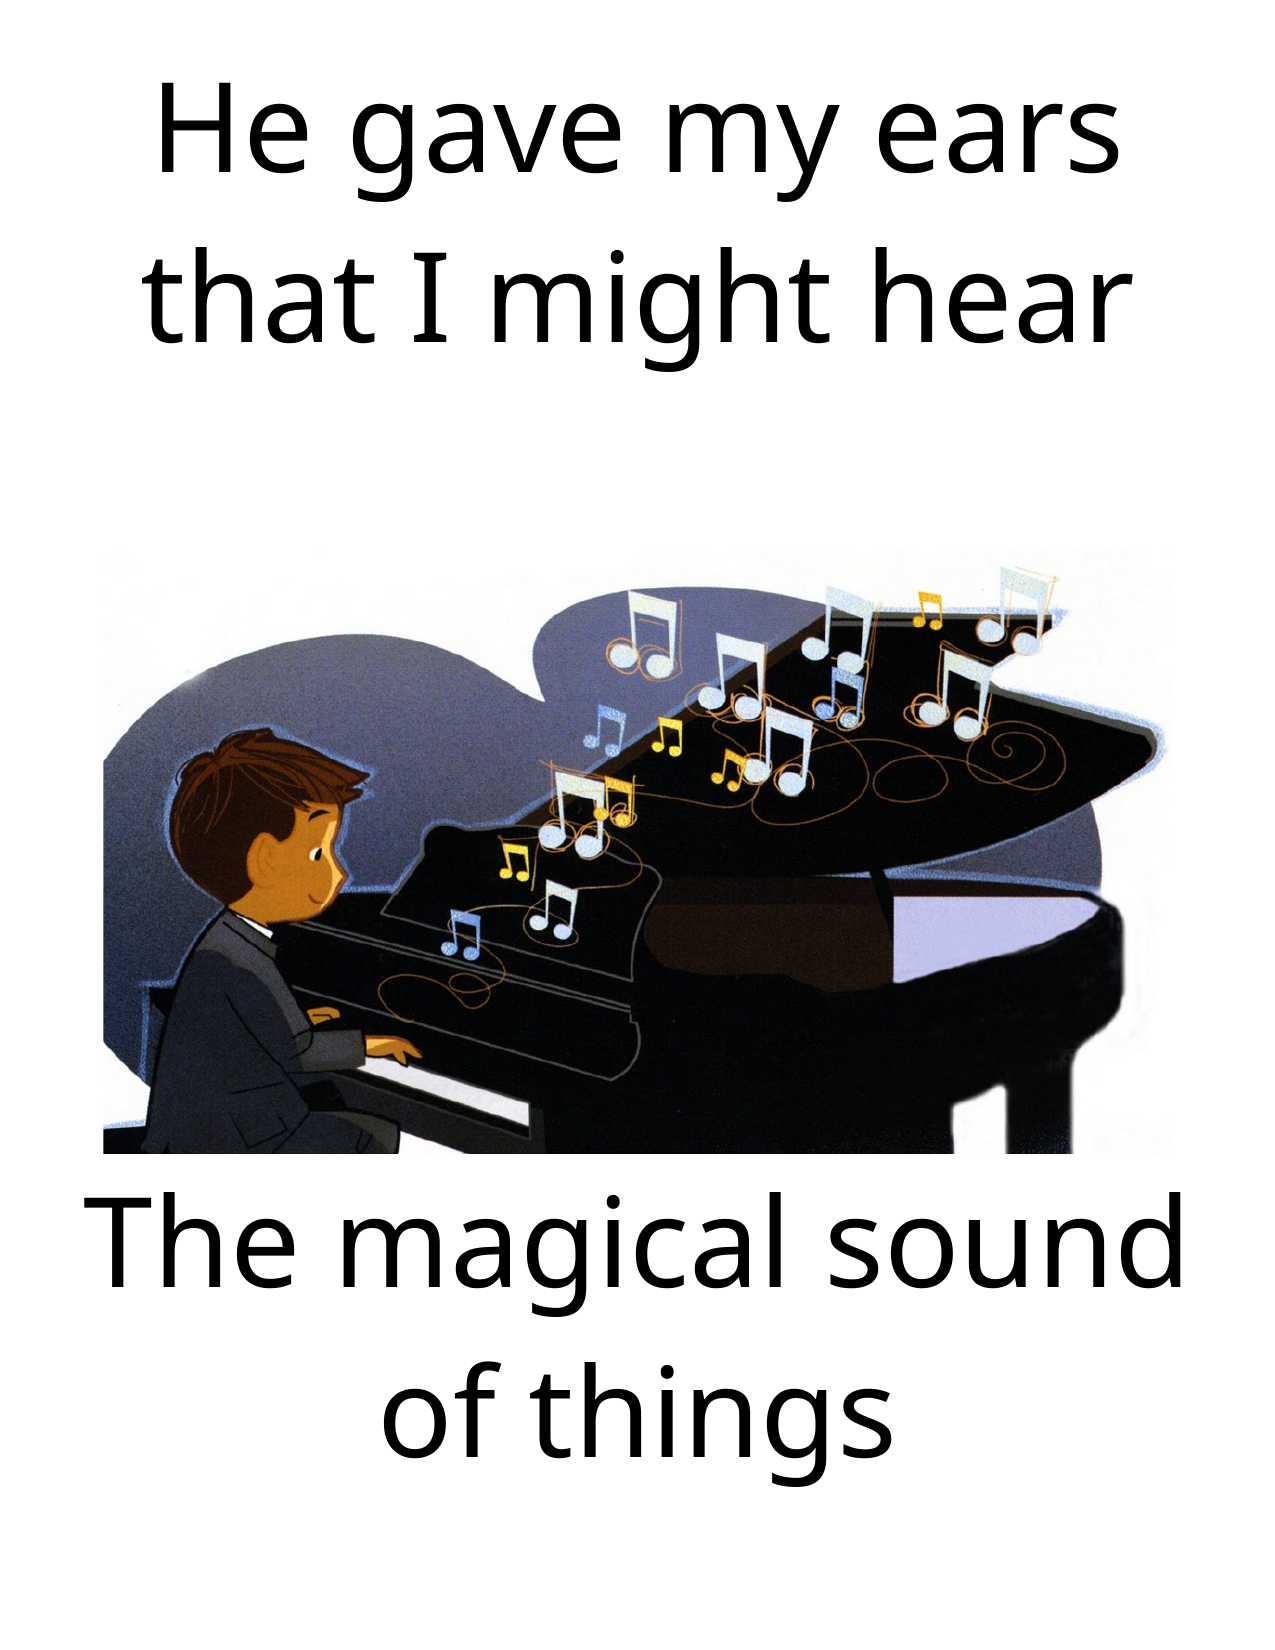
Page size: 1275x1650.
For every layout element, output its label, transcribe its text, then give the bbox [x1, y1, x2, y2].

picture [103, 550, 1172, 1154]
text The magical sound of things [34, 1153, 1241, 1494]
text that I might hear [34, 209, 1241, 379]
text He gave my ears [34, 39, 1241, 209]
